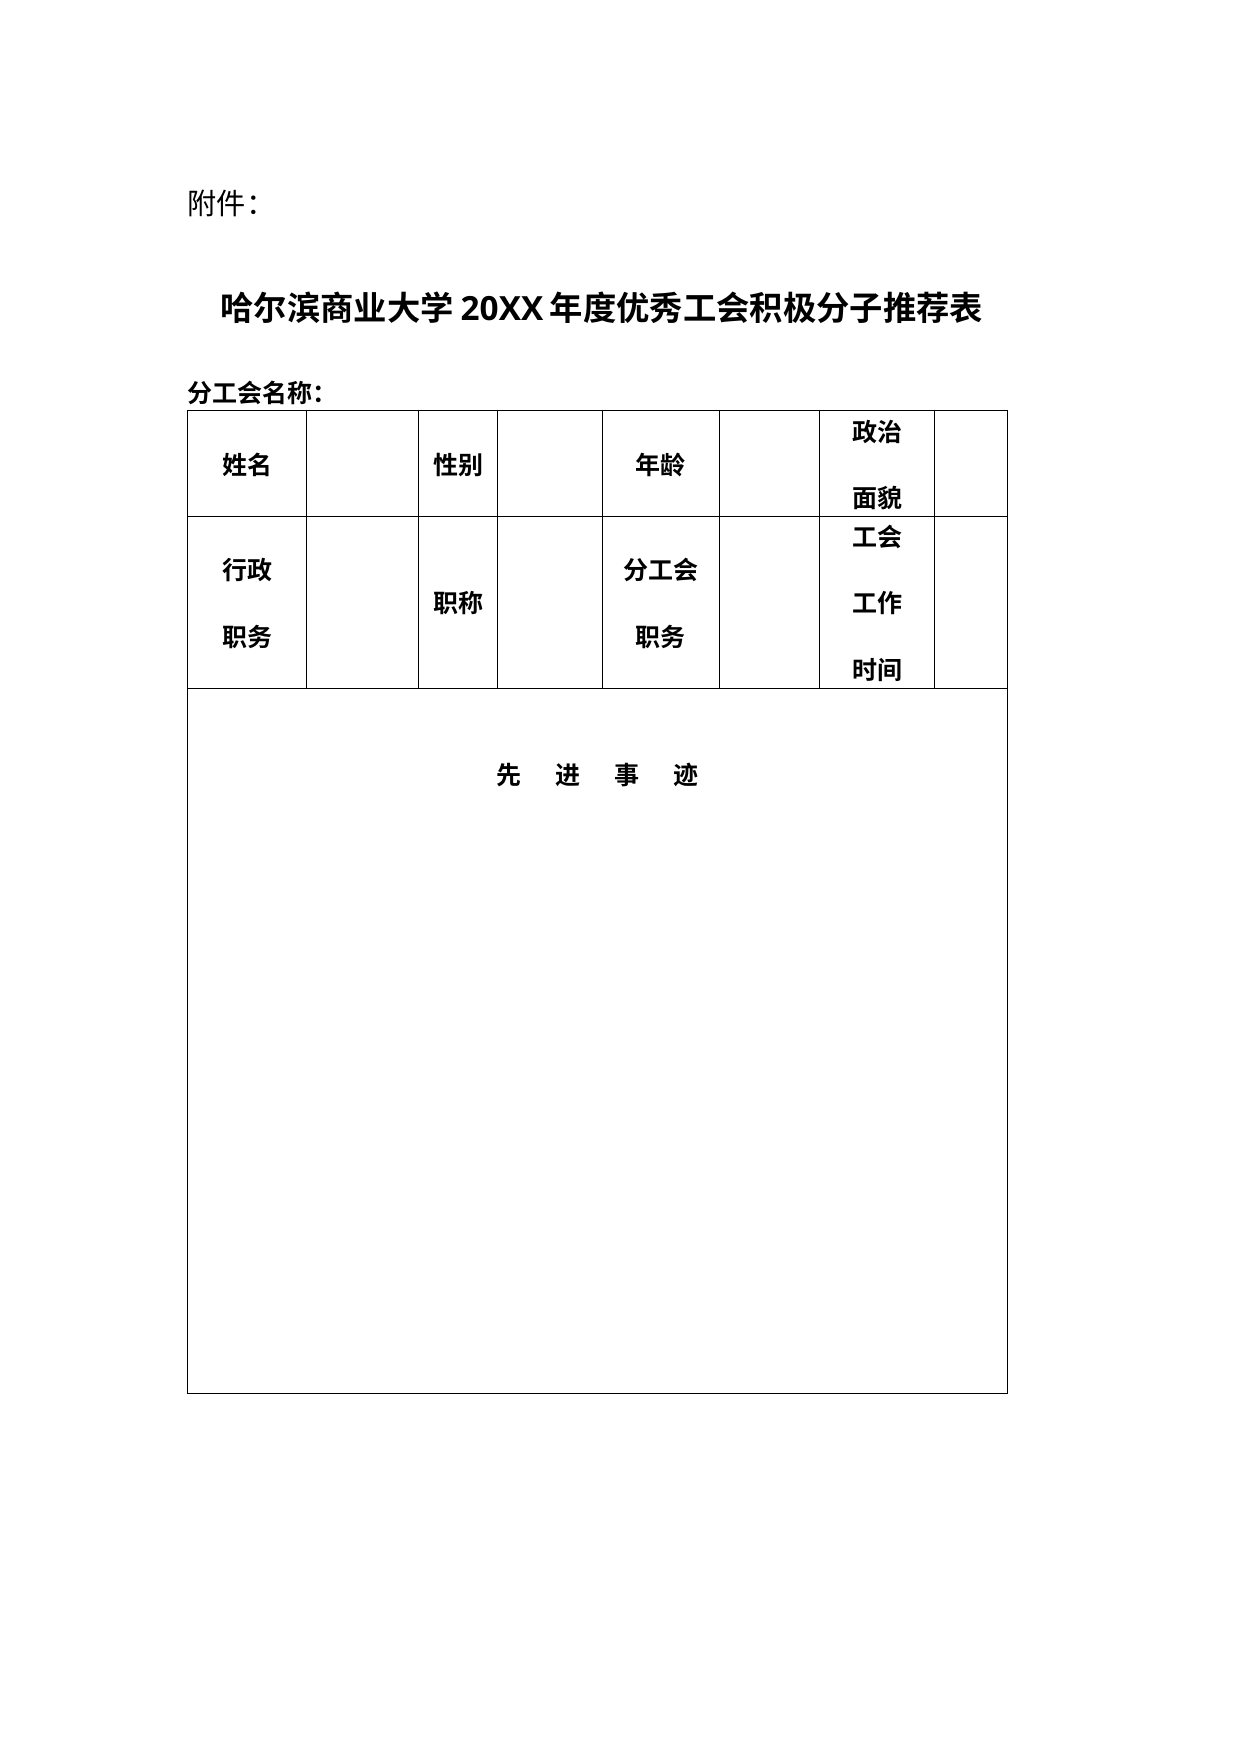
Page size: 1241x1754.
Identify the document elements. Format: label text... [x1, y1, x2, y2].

table_cell 分工会 职务 [603, 517, 719, 687]
table_cell 工会 工作 时间 [820, 517, 934, 687]
table_header 性别 [419, 411, 497, 516]
table_cell 行政 职务 [188, 517, 306, 687]
table_cell [498, 517, 602, 687]
text 哈尔滨商业大学20XX年度优秀工会积极分子推荐表 [187, 269, 1053, 344]
table_header [307, 411, 418, 516]
table_header 年龄 [603, 411, 719, 516]
table_header [935, 411, 1007, 516]
table_header [498, 411, 602, 516]
table_header 姓名 [188, 411, 306, 516]
table_cell 先 进 事 迹 [188, 689, 1007, 1393]
table_cell [720, 517, 819, 687]
table_header 政治 面貌 [820, 411, 934, 516]
table_cell 职称 [419, 517, 497, 687]
table_cell [935, 517, 1007, 687]
text 分工会名称： [187, 373, 1053, 410]
table_header [720, 411, 819, 516]
text 附件： [187, 164, 1053, 239]
table_cell [307, 517, 418, 687]
